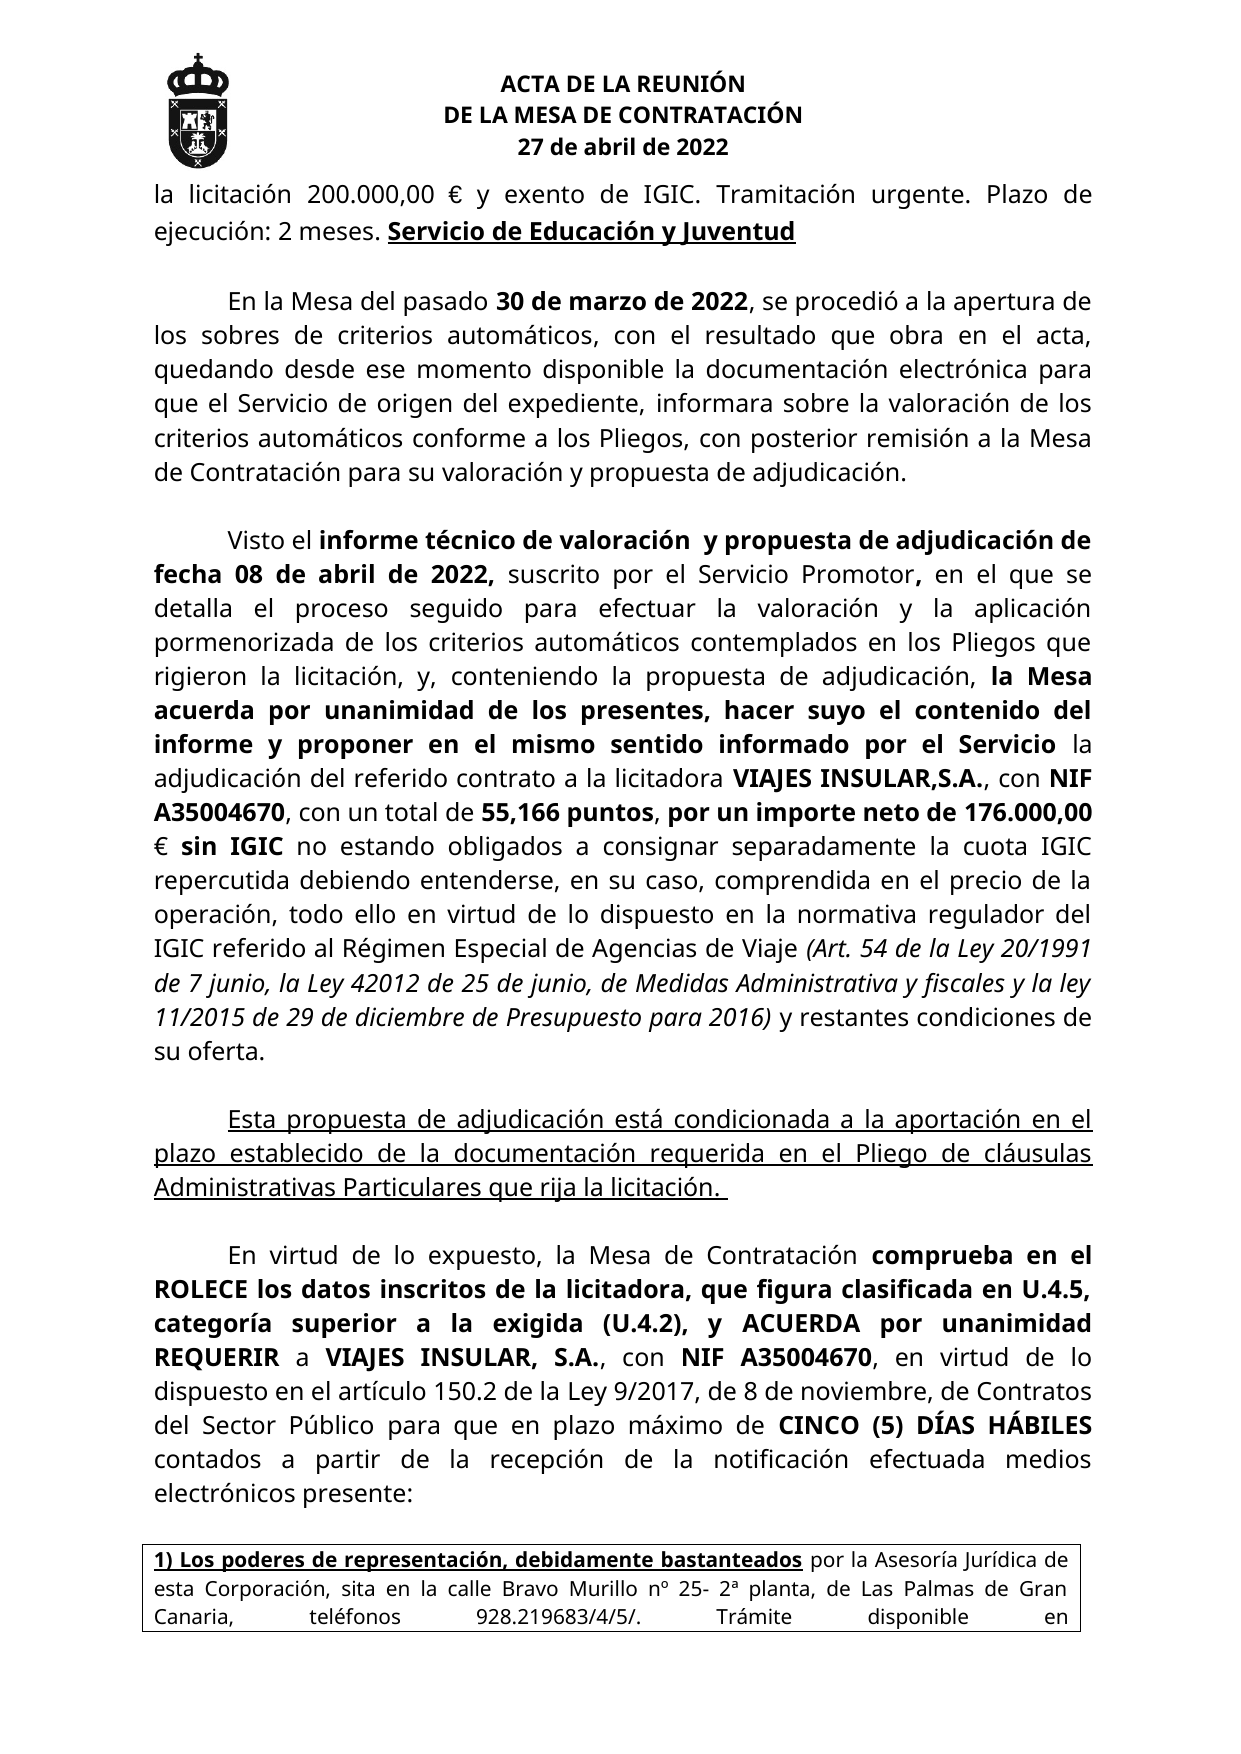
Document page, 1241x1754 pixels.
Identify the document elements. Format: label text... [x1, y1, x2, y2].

picture [164, 50, 231, 171]
text Esta propuesta de adjudicación está condicionada a la aportación en el plazo establecido de la documentación requerida en el Pliego de cláusulas Administrativas Particulares que rija la licitación. [153, 1165, 1093, 1204]
text Esta propuesta de adjudicación está condicionada a la aportación en el plazo establecido de la documentación requerida en el Pliego de cláusulas Administrativas Particulares que rija la licitación. [153, 1101, 1093, 1164]
text Visto el informe técnico de valoración y propuesta de adjudicación de fecha 08 de abril de 2022, suscrito por el Servicio Promotor, en el que se detalla el proceso seguido para efectuar la valoración y la aplicación pormenorizada de los criterios automáticos contemplados en los Pliegos que rigieron la licitación, y, conteniendo la propuesta de adjudicación, la Mesa acuerda por unanimidad de los presentes, hacer suyo el contenido del informe y proponer en el mismo sentido informado por el Servicio la adjudicación del referido contrato a la licitadora VIAJES INSULAR,S.A., con NIF A35004670, con un total de 55,166 puntos, por un importe neto de 176.000,00 € sin IGIC no estando obligados a consignar separadamente la cuota IGIC repercutida debiendo entenderse, en su caso, comprendida en el precio de la operación, todo ello en virtud de lo dispuesto en la normativa regulador del IGIC referido al Régimen Especial de Agencias de Viaje (Art. 54 de la Ley 20/1991 de 7 junio, la Ley 42012 de 25 de junio, de Medidas Administrativa y fiscales y la ley 11/2015 de 29 de diciembre de Presupuesto para 2016) y restantes condiciones de su oferta. [153, 522, 1093, 1067]
text En virtud de lo expuesto, la Mesa de Contratación comprueba en el ROLECE los datos inscritos de la licitadora, que figura clasificada en U.4.5, categoría superior a la exigida (U.4.2), y ACUERDA por unanimidad REQUERIR a VIAJES INSULAR, S.A., con NIF A35004670, en virtud de lo dispuesto en el artículo 150.2 de la Ley 9/2017, de 8 de noviembre, de Contratos del Sector Público para que en plazo máximo de CINCO (5) DÍAS HÁBILES contados a partir de la recepción de la notificación efectuada medios electrónicos presente: [153, 1238, 1093, 1510]
text En la Mesa del pasado 30 de marzo de 2022, se procedió a la apertura de los sobres de criterios automáticos, con el resultado que obra en el acta, quedando desde ese momento disponible la documentación electrónica para que el Servicio de origen del expediente, informara sobre la valoración de los criterios automáticos conforme a los Pliegos, con posterior remisión a la Mesa de Contratación para su valoración y propuesta de adjudicación. [153, 284, 1093, 488]
